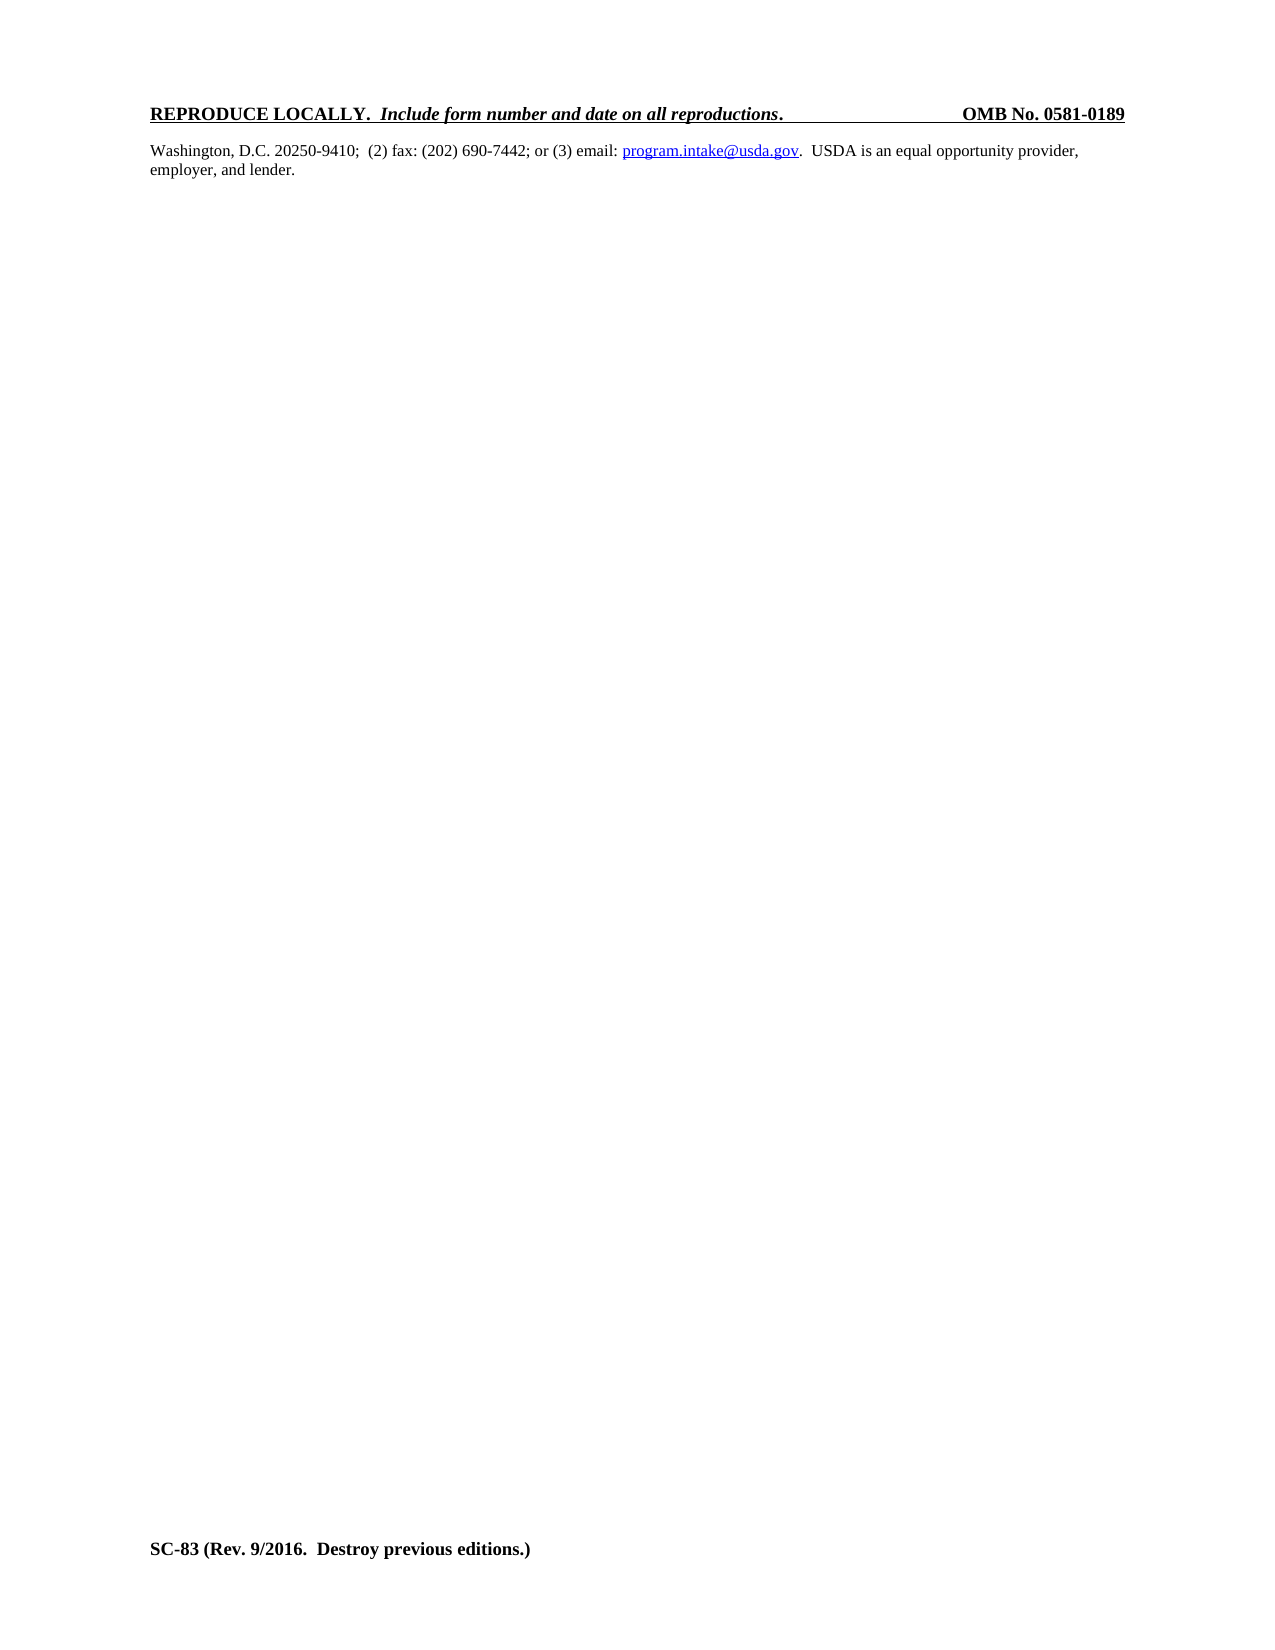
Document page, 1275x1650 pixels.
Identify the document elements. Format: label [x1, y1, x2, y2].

text [150, 141, 1125, 179]
